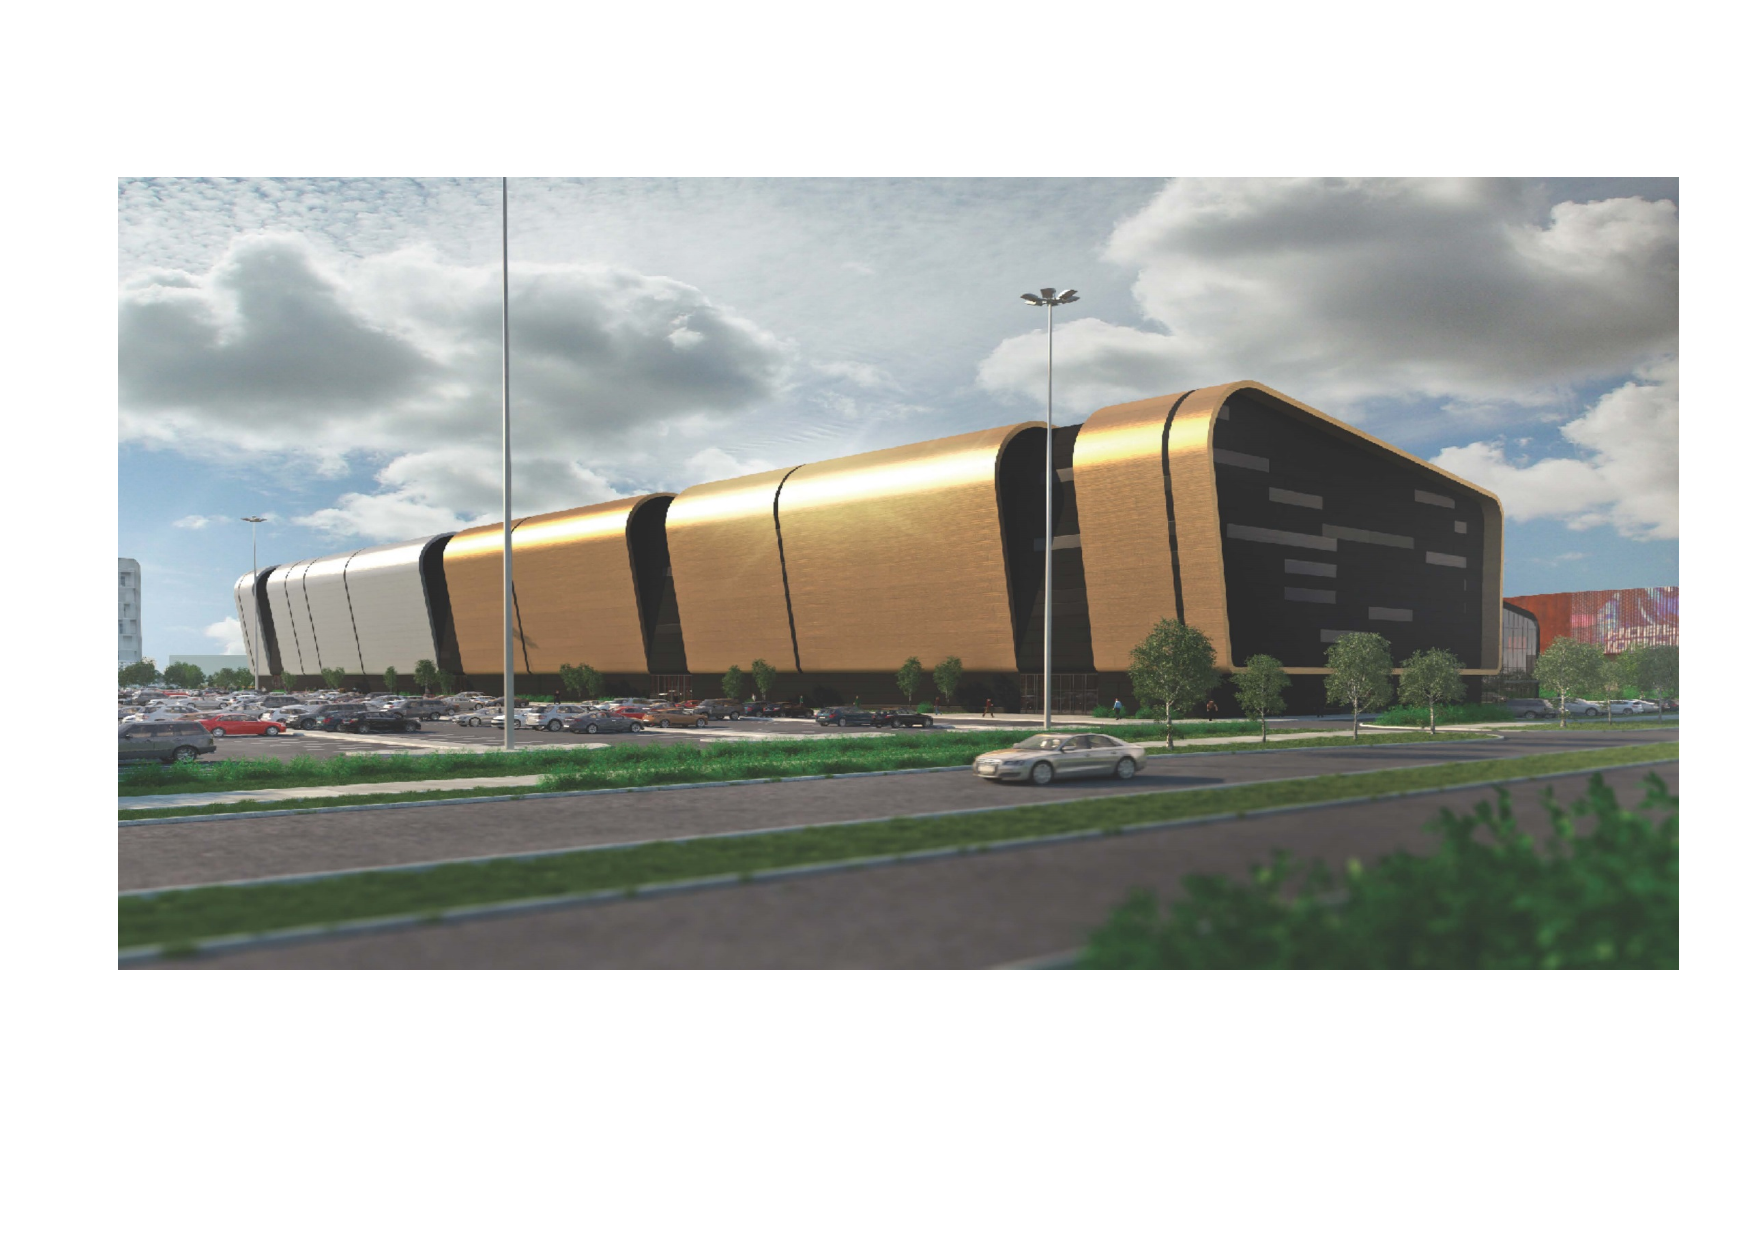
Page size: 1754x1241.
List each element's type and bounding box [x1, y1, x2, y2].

picture [118, 177, 1679, 970]
